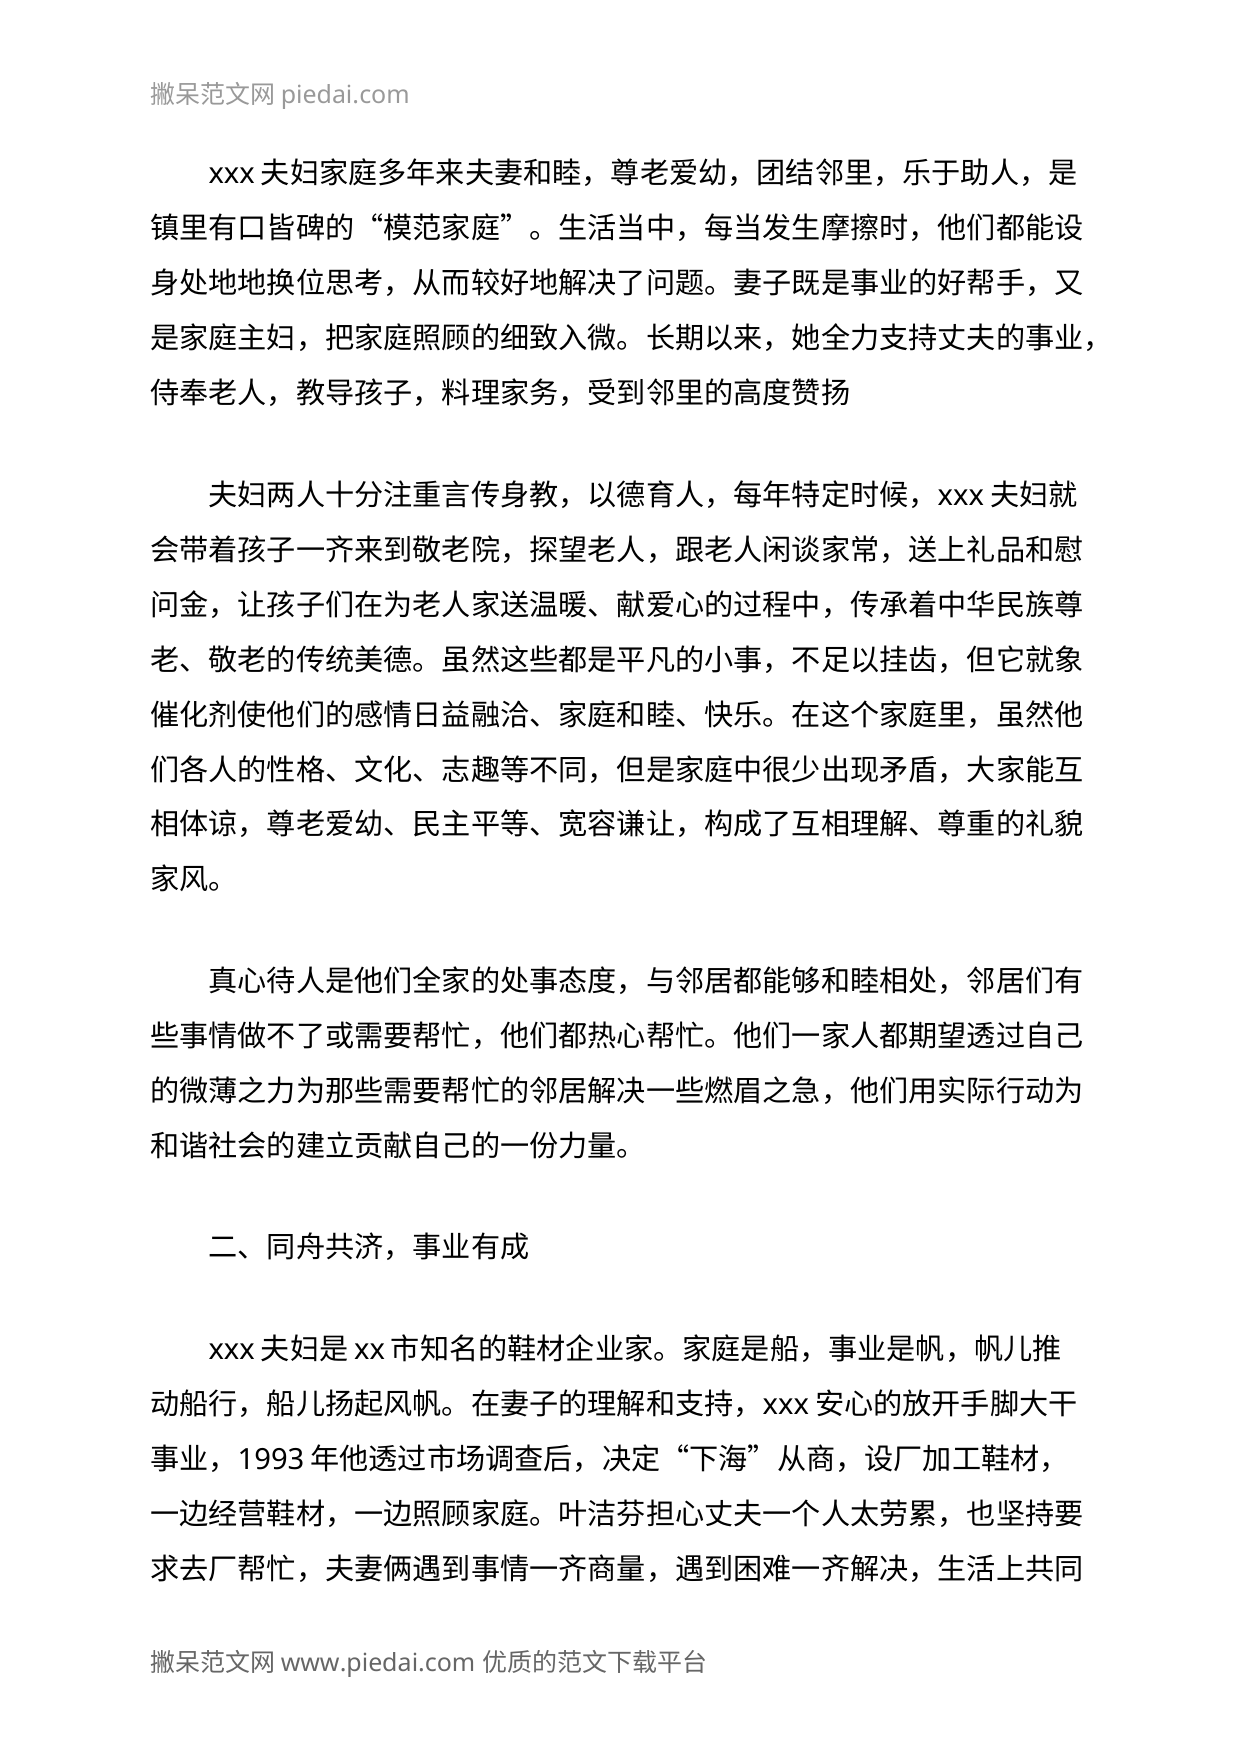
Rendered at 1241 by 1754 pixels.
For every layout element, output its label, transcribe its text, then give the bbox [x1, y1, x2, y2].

text xxx夫妇家庭多年来夫妻和睦，尊老爱幼，团结邻里，乐于助人，是镇里有口皆碑的“模范家庭”。生活当中，每当发生摩擦时，他们都能设身处地地换位思考，从而较好地解决了问题。妻子既是事业的好帮手，又是家庭主妇，把家庭照顾的细致入微。长期以来，她全力支持丈夫的事业，侍奉老人，教导孩子，料理家务，受到邻里的高度赞扬 [150, 150, 1090, 412]
text 二、同舟共济，事业有成 [150, 1224, 1090, 1266]
text 真心待人是他们全家的处事态度，与邻居都能够和睦相处，邻居们有些事情做不了或需要帮忙，他们都热心帮忙。他们一家人都期望透过自己的微薄之力为那些需要帮忙的邻居解决一些燃眉之急，他们用实际行动为和谐社会的建立贡献自己的一份力量。 [150, 958, 1090, 1164]
text 夫妇两人十分注重言传身教，以德育人，每年特定时候，xxx夫妇就会带着孩子一齐来到敬老院，探望老人，跟老人闲谈家常，送上礼品和慰问金，让孩子们在为老人家送温暖、献爱心的过程中，传承着中华民族尊老、敬老的传统美德。虽然这些都是平凡的小事，不足以挂齿，但它就象催化剂使他们的感情日益融洽、家庭和睦、快乐。在这个家庭里，虽然他们各人的性格、文化、志趣等不同，但是家庭中很少出现矛盾，大家能互相体谅，尊老爱幼、民主平等、宽容谦让，构成了互相理解、尊重的礼貌家风。 [150, 471, 1090, 898]
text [150, 1326, 1090, 1588]
